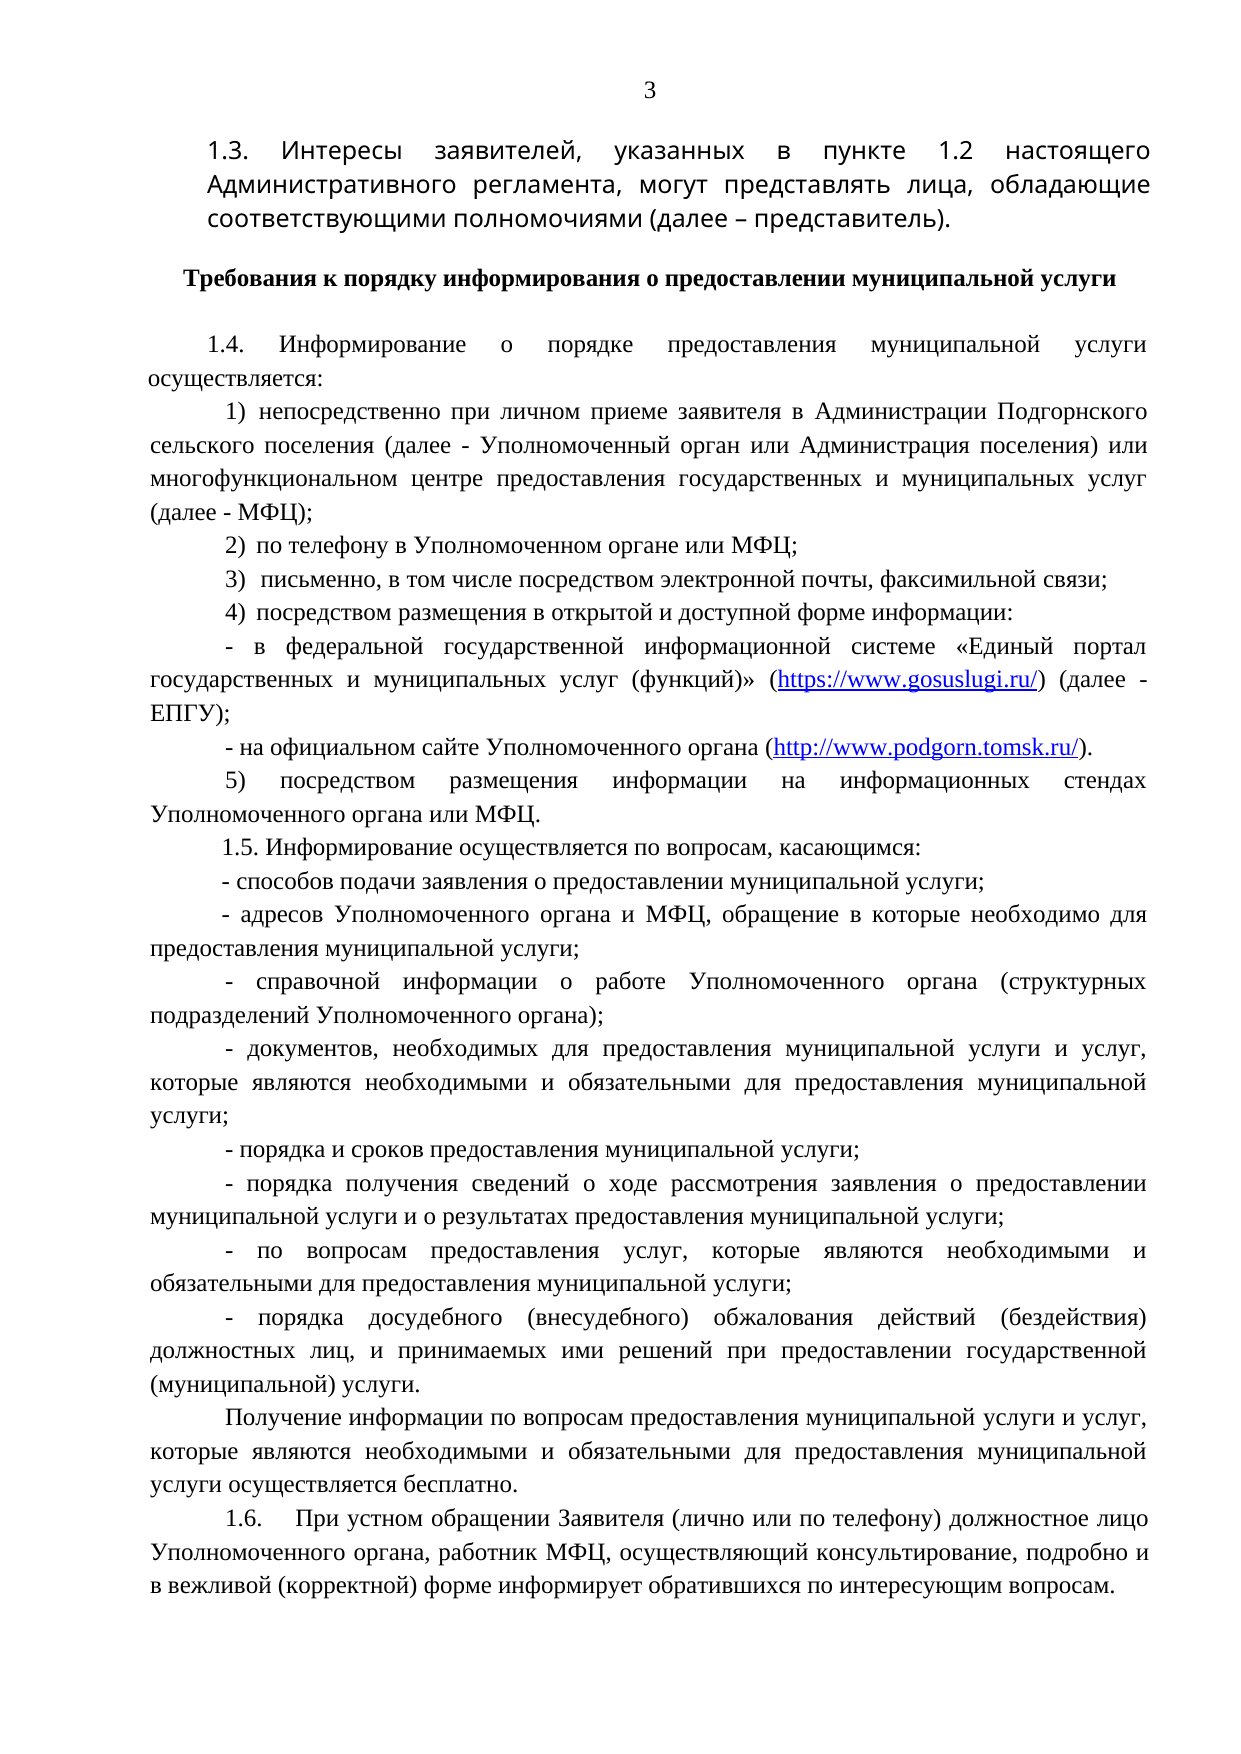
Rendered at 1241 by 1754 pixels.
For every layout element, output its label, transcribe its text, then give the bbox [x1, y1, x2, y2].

text - порядка досудебного (внесудебного) обжалования действий (бездействия) должностных лиц, и принимаемых ими решений при предоставлении государственной (муниципальной) услуги. [150, 1298, 1147, 1399]
text - документов, необходимых для предоставления муниципальной услуги и услуг, которые являются необходимыми и обязательными для предоставления муниципальной услуги; [150, 1030, 1147, 1131]
text 1.3. Интересы заявителей, указанных в пункте 1.2 настоящего Административного регламента, могут представлять лица, обладающие соответствующими полномочиями (далее – представитель). [207, 132, 1152, 235]
text - справочной информации о работе Уполномоченного органа (структурных подразделений Уполномоченного органа); [150, 963, 1147, 1030]
text - способов подачи заявления о предоставлении муниципальной услуги; [150, 862, 1152, 896]
list письменно, в том числе посредством электронной почты, факсимильной связи; [150, 561, 1152, 594]
list непосредственно при личном приеме заявителя в Администрации Подгорнского сельского поселения (далее - Уполномоченный орган или Администрация поселения) или многофункциональном центре предоставления государственных и муниципальных услуг (далее - МФЦ); [150, 393, 1147, 527]
text Получение информации по вопросам предоставления муниципальной услуги и услуг, которые являются необходимыми и обязательными для предоставления муниципальной услуги осуществляется бесплатно. [150, 1399, 1147, 1500]
text - адресов Уполномоченного органа и МФЦ, обращение в которые необходимо для предоставления муниципальной услуги; [150, 896, 1147, 963]
text 1.5. Информирование осуществляется по вопросам, касающимся: [150, 829, 1152, 862]
text - на официальном сайте Уполномоченного органа (http://www.podgorn.tomsk.ru/). [150, 728, 1147, 762]
text - по вопросам предоставления услуг, которые являются необходимыми и обязательными для предоставления муниципальной услуги; [150, 1231, 1147, 1298]
list При устном обращении Заявителя (лично или по телефону) должностное лицо Уполномоченного органа, работник МФЦ, осуществляющий консультирование, подробно и в вежливой (корректной) форме информирует обратившихся по интересующим вопросам. [150, 1500, 1149, 1600]
list по телефону в Уполномоченном органе или МФЦ; [150, 527, 1152, 561]
list посредством размещения в открытой и доступной форме информации: [150, 594, 1152, 628]
text 1.4. Информирование о порядке предоставления муниципальной услуги осуществляется: [148, 326, 1147, 393]
text - в федеральной государственной информационной системе «Единый портал государственных и муниципальных услуг (функций)» (https://www.gosuslugi.ru/) (далее - ЕПГУ); [150, 628, 1147, 728]
text - порядка и сроков предоставления муниципальной услуги; [150, 1131, 1147, 1164]
text - порядка получения сведений о ходе рассмотрения заявления о предоставлении муниципальной услуги и о результатах предоставления муниципальной услуги; [150, 1164, 1147, 1231]
text 5) посредством размещения информации на информационных стендах Уполномоченного органа или МФЦ. [150, 762, 1147, 829]
text Требования к порядку информирования о предоставлении муниципальной услуги [148, 263, 1152, 292]
